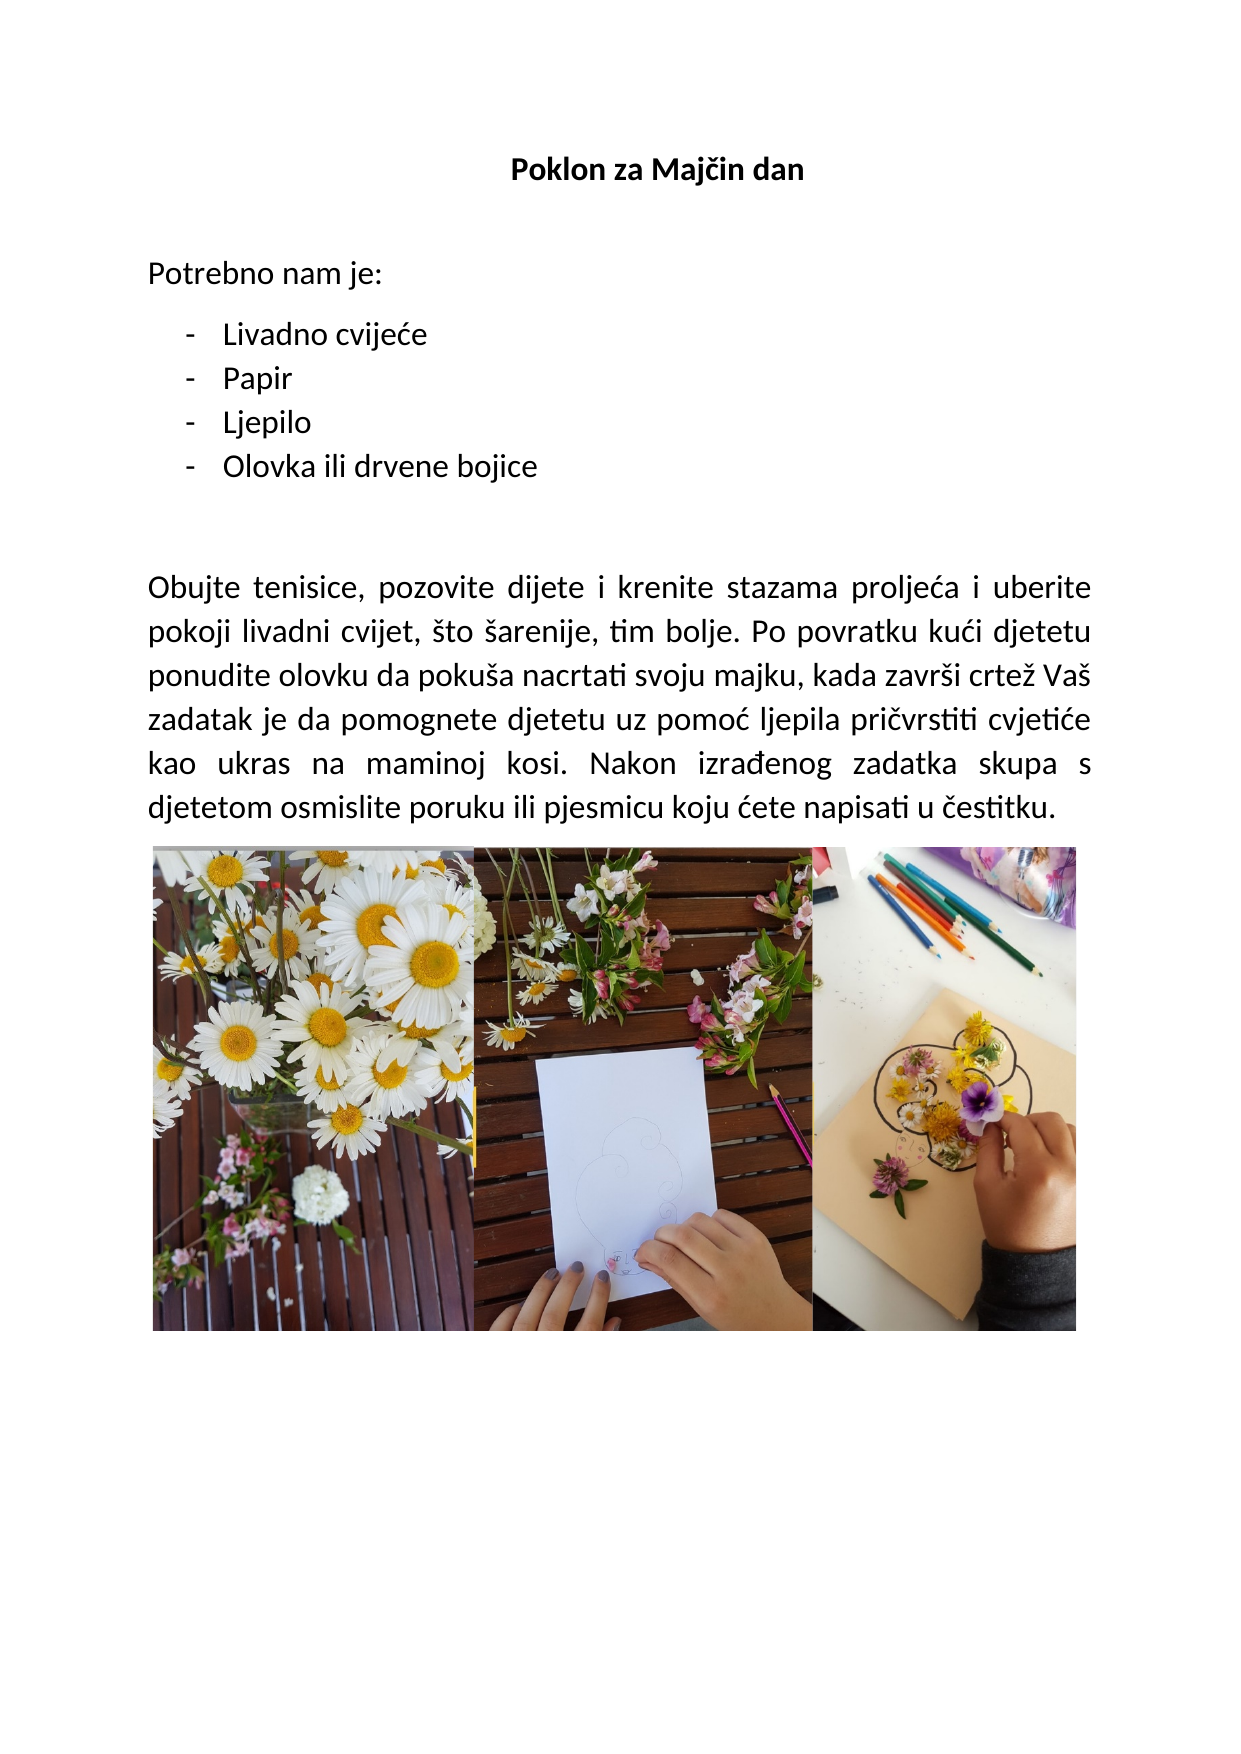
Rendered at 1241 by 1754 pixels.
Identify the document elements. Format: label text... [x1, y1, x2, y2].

list Olovka ili drvene bojice [185, 445, 1093, 485]
list Ljepilo [185, 401, 1093, 441]
list Papir [185, 357, 1093, 397]
list Poklon za Majčin dan [223, 148, 1093, 188]
text Obujte tenisice, pozovite dijete i krenite stazama proljeća i uberite pokoji livadni cvijet, što šarenije, tim bolje. Po povratku kući djetetu ponudite olovku da pokuša nacrtati svoju majku, kada završi crtež Vaš zadatak je da pomognete djetetu uz pomoć ljepila pričvrstiti cvjetiće kao ukras na maminoj kosi. Nakon izrađenog zadatka skupa s djetetom osmislite poruku ili pjesmicu koju ćete napisati u čestitku. [148, 566, 1093, 826]
text Potrebno nam je: [148, 252, 1093, 293]
list Livadno cvijeće [185, 313, 1093, 353]
picture [152, 846, 1077, 1331]
